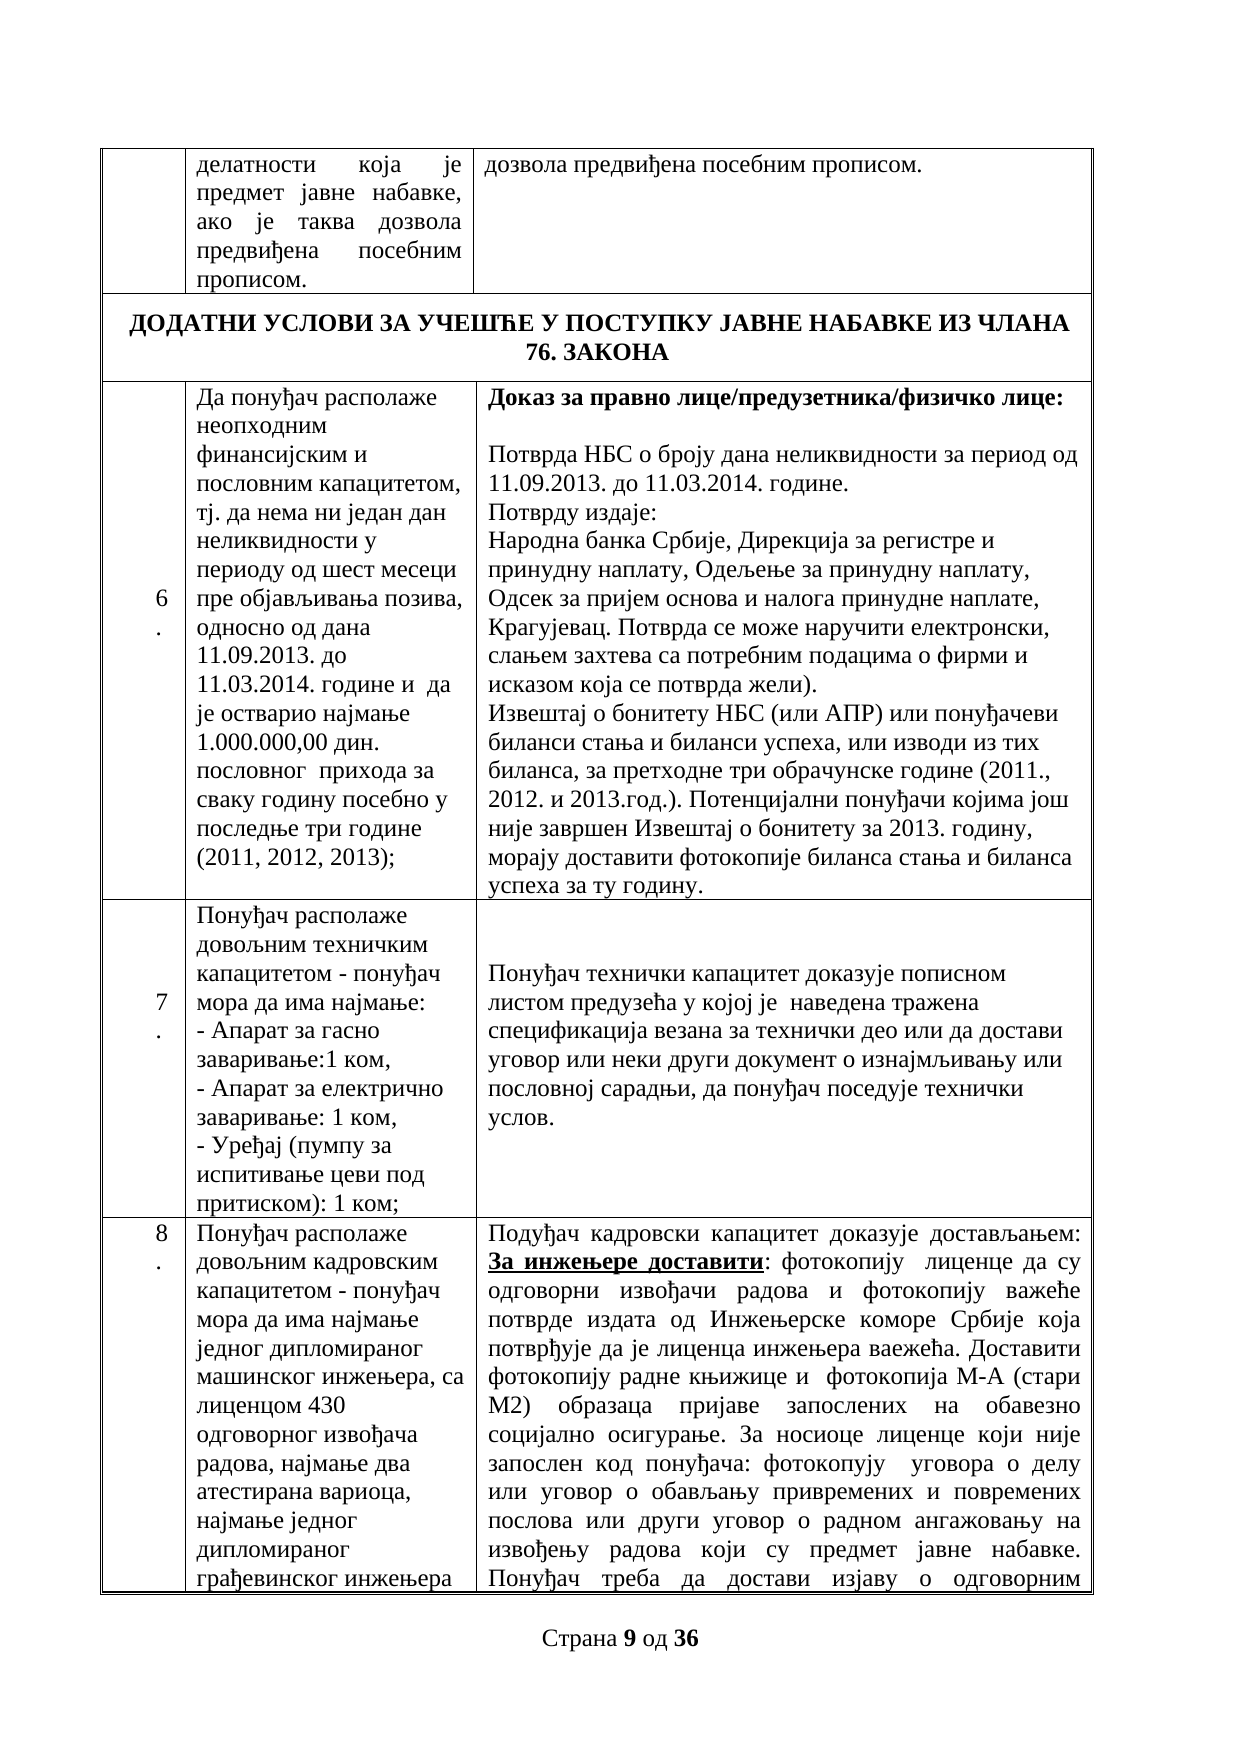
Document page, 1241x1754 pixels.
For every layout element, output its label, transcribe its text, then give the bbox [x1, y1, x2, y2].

table_cell Понуђач технички капацитет доказује пописном листом предузећа у којој је наведена тражена спецификација везана за технички део или да достави уговор или неки други документ о изнајмљивању или пословној сарадњи, да понуђач поседује технички услов. [477, 900, 1091, 1217]
table_cell Понуђач располаже довољним техничким капацитетом - понуђач мора да има најмање: - Апарат за гасно заваривање:1 ком, - Апарат за електрично заваривање: 1 ком, - Уређај (пумпу за испитивање цеви под притиском): 1 ком; [186, 900, 476, 1217]
table_cell Да понуђач располаже неопходним финансијским и пословним капацитетом, тј. да нема ни један дан неликвидности у периоду од шест месеци пре објављивања позива, односно од дана 11.09.2013. до 11.03.2014. године и да је остварио најмање 1.000.000,00 дин. пословног прихода за сваку годину посебно у последње три године (2011, 2012, 2013); [186, 382, 476, 899]
table_cell 7. [103, 900, 185, 1217]
table_cell ДОДАТНИ УСЛОВИ ЗА УЧЕШЋЕ У ПОСТУПКУ ЈАВНЕ НАБАВКЕ ИЗ ЧЛАНА 76. ЗАКОНА [103, 294, 1091, 381]
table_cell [186, 149, 473, 292]
table_cell 5. [103, 149, 185, 292]
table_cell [186, 1218, 476, 1591]
table_cell 8. [103, 1218, 185, 1591]
table_cell 6. [103, 382, 185, 899]
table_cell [474, 149, 1091, 292]
table_cell Доказ за правно лице/предузетника/физичко лице: Потврда НБС о броју дана неликвидности за период од 11.09.2013. до 11.03.2014. године. Потврду издаје: Народна банка Србије, Дирекција за регистре и принудну наплату, Одељење за принудну наплату, Одсек за пријем основа и налога принудне наплате, Крагујевац. Потврда се може наручити електронски, слањем захтева са потребним подацима о фирми и исказом која се потврда жели). Извештај о бонитету НБС (или АПР) или понуђачеви биланси стања и биланси успеха, или изводи из тих биланса, за претходне три обрачунске године (2011., 2012. и 2013.год.). Потенцијални понуђачи којима још није завршен Извештај о бонитету за 2013. годину, морају доставити фотокопије биланса стања и биланса успеха за ту годину. [477, 382, 1091, 899]
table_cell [477, 1218, 1091, 1591]
